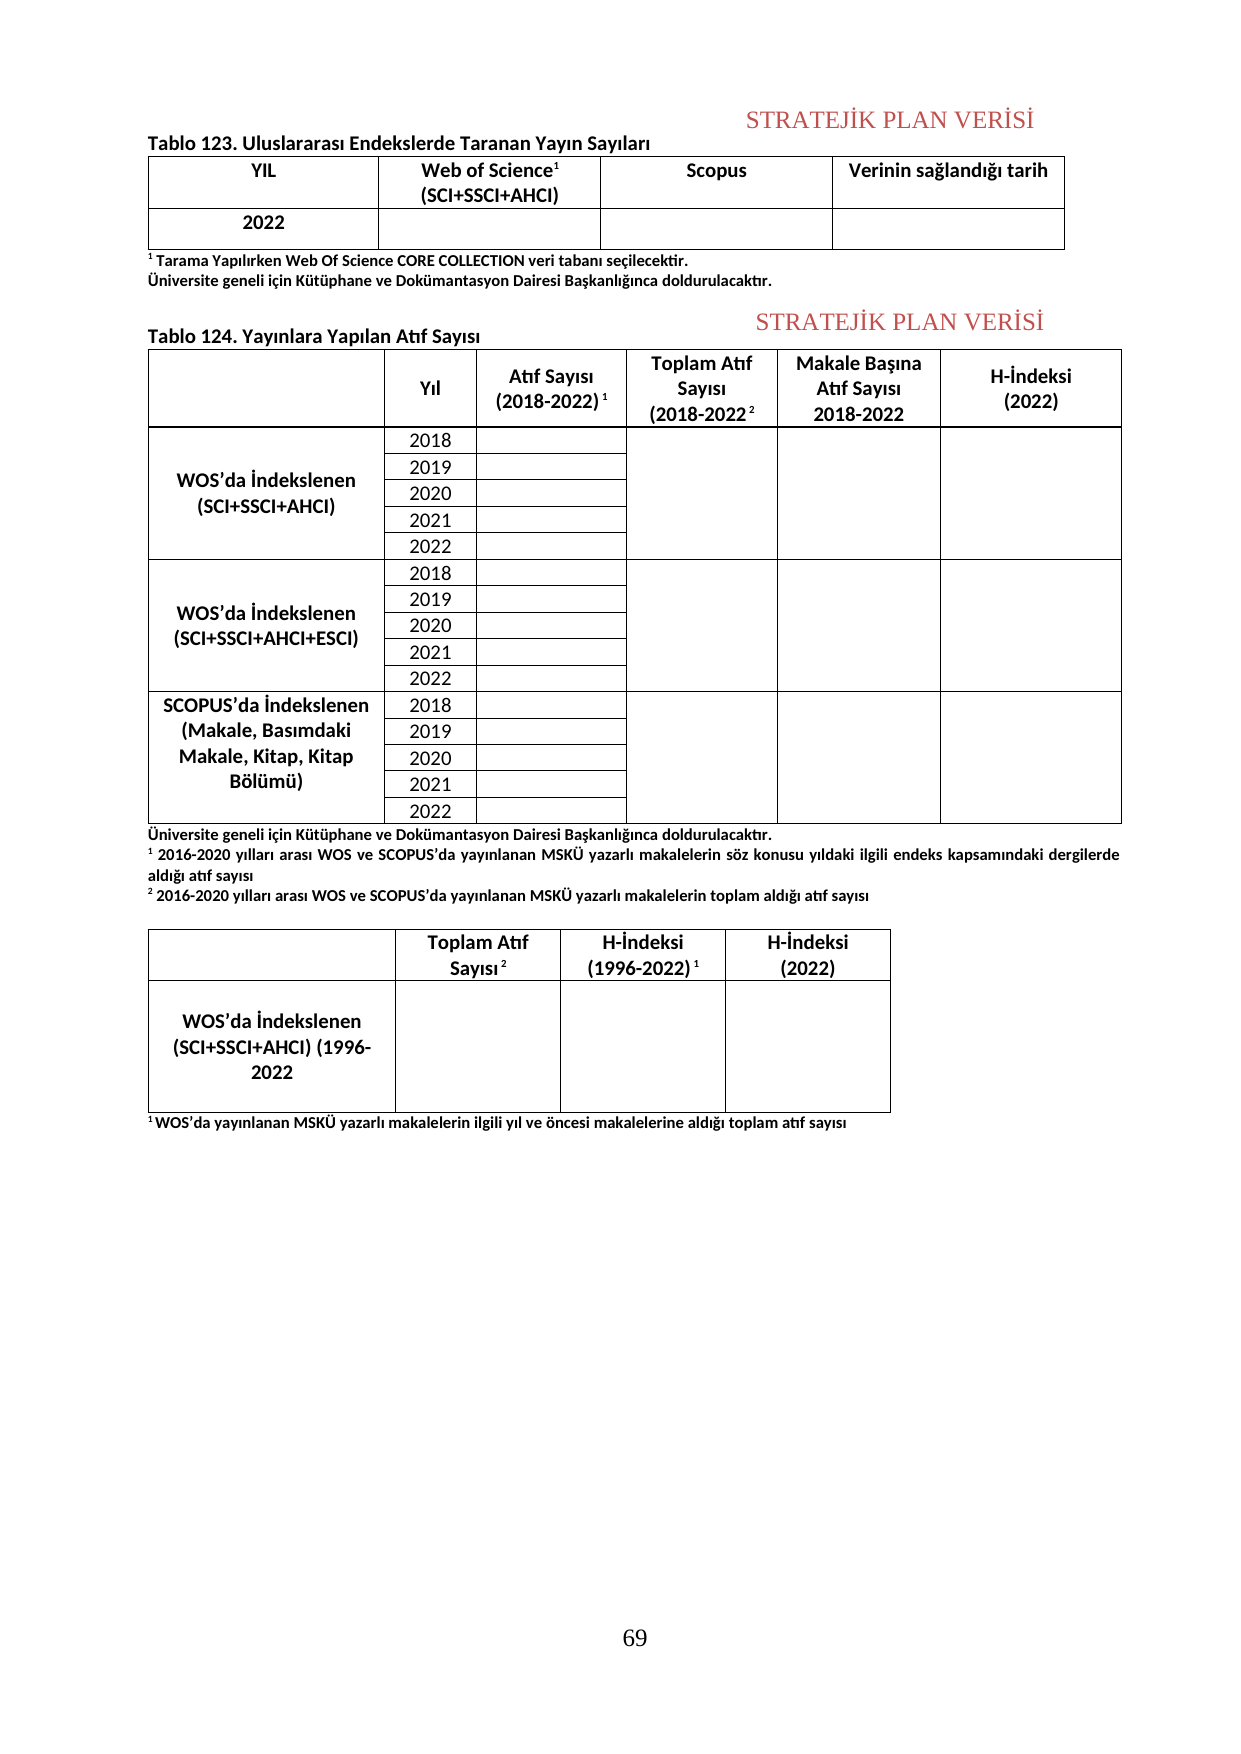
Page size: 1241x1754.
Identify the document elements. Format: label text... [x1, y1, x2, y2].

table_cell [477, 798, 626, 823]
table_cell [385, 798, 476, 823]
text 2 2016-2020 yılları arası WOS ve SCOPUS’da yayınlanan MSKÜ yazarlı makalelerin toplam aldığı atıf sayısı [148, 885, 1122, 906]
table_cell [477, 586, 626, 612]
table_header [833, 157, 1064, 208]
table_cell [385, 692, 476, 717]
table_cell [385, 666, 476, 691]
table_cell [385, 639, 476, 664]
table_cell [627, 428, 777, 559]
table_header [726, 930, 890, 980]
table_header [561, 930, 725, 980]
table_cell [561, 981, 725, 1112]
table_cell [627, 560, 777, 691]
text Tablo 123. Uluslararası Endekslerde Taranan Yayın Sayıları [148, 131, 1122, 156]
text 1 WOS’da yayınlanan MSKÜ yazarlı makalelerin ilgili yıl ve öncesi makalelerine aldığı toplam atıf sayısı [148, 1113, 1122, 1133]
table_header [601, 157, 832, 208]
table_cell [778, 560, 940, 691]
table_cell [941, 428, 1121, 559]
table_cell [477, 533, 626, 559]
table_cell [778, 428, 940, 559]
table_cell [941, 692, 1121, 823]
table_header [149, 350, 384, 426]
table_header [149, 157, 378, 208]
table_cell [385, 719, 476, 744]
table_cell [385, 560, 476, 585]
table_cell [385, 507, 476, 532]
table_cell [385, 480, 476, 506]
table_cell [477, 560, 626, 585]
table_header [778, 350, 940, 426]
text 1 Tarama Yapılırken Web Of Science CORE COLLECTION veri tabanı seçilecektir. [148, 250, 1122, 271]
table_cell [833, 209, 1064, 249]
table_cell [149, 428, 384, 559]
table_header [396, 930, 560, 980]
text 1 2016-2020 yılları arası WOS ve SCOPUS’da yayınlanan MSKÜ yazarlı makalelerin söz konusu yıldaki ilgili endeks kapsamındaki dergilerde aldığı atıf sayısı [148, 845, 1122, 885]
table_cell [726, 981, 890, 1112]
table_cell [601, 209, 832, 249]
text Üniversite geneli için Kütüphane ve Dokümantasyon Dairesi Başkanlığınca doldurulacaktır. [148, 824, 1122, 845]
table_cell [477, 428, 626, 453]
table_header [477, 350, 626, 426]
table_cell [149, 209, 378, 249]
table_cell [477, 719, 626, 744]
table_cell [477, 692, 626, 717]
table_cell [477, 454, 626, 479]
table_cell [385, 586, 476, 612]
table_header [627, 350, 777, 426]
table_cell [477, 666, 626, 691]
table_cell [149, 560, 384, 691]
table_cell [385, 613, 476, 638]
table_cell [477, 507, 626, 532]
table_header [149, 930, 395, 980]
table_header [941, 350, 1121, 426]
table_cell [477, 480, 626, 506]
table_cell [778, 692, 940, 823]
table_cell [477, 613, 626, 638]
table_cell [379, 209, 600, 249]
text Üniversite geneli için Kütüphane ve Dokümantasyon Dairesi Başkanlığınca doldurulacaktır. [148, 271, 1122, 291]
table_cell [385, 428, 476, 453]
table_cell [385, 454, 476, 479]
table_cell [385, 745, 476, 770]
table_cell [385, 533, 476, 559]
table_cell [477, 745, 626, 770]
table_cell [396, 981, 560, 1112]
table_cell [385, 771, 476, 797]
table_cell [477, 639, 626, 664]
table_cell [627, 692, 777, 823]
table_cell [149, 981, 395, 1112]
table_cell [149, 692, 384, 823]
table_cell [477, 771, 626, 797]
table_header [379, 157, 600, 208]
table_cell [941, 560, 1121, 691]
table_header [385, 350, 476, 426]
text Tablo 124. Yayınlara Yapılan Atıf Sayısı [148, 324, 1122, 349]
